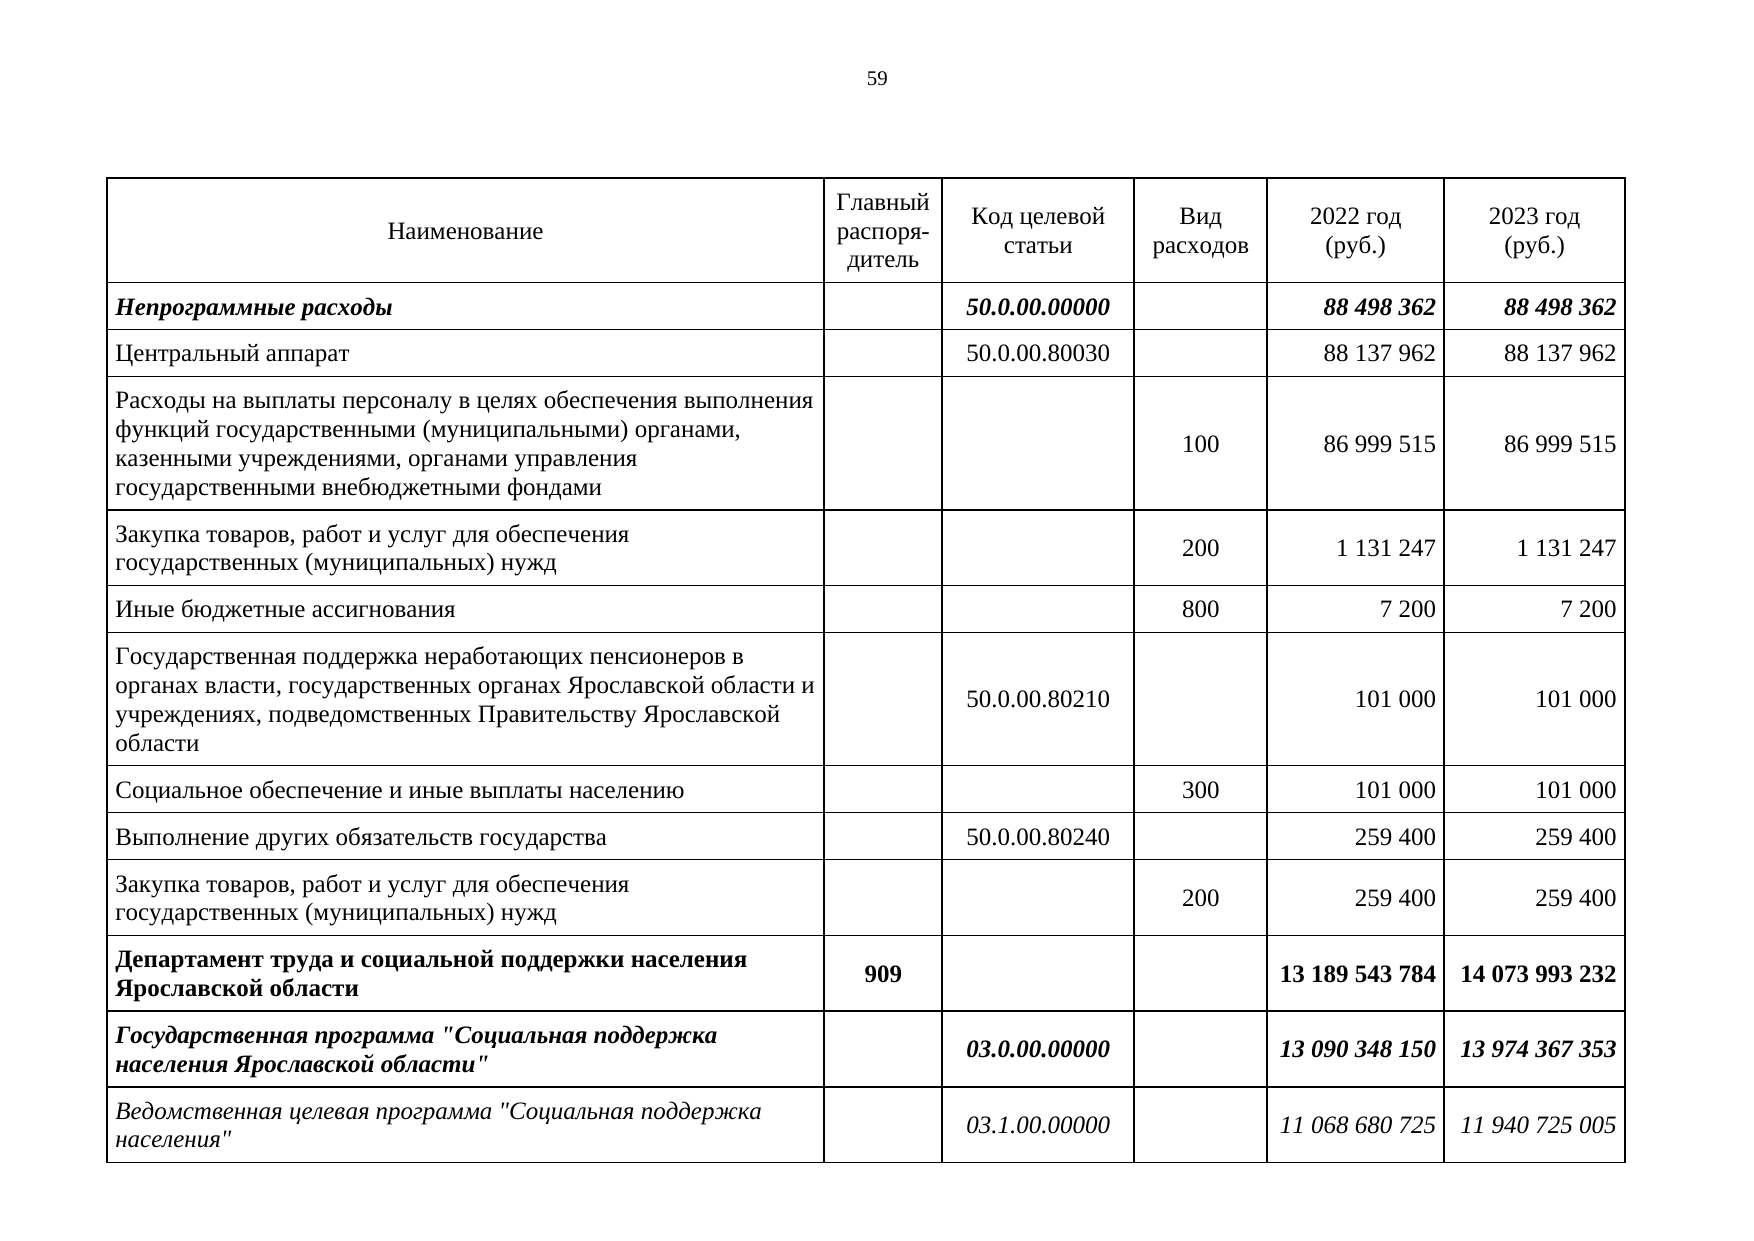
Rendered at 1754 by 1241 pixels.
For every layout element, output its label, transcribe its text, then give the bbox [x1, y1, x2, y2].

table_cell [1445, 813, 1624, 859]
table_header 2023 год (руб.) [1445, 179, 1624, 282]
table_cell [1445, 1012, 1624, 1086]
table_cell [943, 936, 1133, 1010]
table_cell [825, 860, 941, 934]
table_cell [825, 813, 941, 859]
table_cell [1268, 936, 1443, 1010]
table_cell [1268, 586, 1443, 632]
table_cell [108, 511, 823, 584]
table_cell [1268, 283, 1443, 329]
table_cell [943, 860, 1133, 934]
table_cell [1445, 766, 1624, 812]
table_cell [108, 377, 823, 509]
table_header Вид расходов [1135, 179, 1266, 282]
table_header 2022 год (руб.) [1268, 179, 1443, 282]
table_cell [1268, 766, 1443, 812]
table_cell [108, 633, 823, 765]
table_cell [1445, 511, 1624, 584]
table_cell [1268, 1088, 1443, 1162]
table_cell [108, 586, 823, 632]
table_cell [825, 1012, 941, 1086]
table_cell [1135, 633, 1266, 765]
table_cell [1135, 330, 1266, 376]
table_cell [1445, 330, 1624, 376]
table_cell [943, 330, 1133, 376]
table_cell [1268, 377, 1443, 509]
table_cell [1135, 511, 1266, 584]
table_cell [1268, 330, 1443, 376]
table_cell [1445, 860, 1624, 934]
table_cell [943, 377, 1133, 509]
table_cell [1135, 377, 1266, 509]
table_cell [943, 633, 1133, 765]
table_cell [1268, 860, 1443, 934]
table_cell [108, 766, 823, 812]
table_header Код целевой статьи [943, 179, 1133, 282]
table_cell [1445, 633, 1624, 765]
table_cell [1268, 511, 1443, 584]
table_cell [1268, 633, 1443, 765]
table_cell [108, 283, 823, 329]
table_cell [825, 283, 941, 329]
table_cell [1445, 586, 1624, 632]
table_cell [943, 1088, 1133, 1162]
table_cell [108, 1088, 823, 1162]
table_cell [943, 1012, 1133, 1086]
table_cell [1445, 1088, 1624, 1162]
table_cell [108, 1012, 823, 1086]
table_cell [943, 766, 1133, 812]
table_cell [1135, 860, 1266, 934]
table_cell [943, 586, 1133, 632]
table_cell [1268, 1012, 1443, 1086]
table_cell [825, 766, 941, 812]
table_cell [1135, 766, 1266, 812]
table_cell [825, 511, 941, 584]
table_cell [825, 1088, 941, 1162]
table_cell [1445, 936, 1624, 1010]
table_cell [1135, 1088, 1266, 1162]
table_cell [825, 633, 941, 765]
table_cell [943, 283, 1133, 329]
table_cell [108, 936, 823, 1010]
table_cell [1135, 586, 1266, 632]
table_header Главный распоря-дитель [825, 179, 941, 282]
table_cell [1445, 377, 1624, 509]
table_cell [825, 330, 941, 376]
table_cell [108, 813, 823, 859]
table_header Наименование [108, 179, 823, 282]
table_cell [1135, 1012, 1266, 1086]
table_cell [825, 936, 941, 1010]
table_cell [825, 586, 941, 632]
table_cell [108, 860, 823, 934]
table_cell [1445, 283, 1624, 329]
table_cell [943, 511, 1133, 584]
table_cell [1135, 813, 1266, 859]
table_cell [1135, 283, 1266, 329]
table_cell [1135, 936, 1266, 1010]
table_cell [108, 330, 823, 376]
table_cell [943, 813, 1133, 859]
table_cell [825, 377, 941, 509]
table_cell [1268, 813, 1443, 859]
